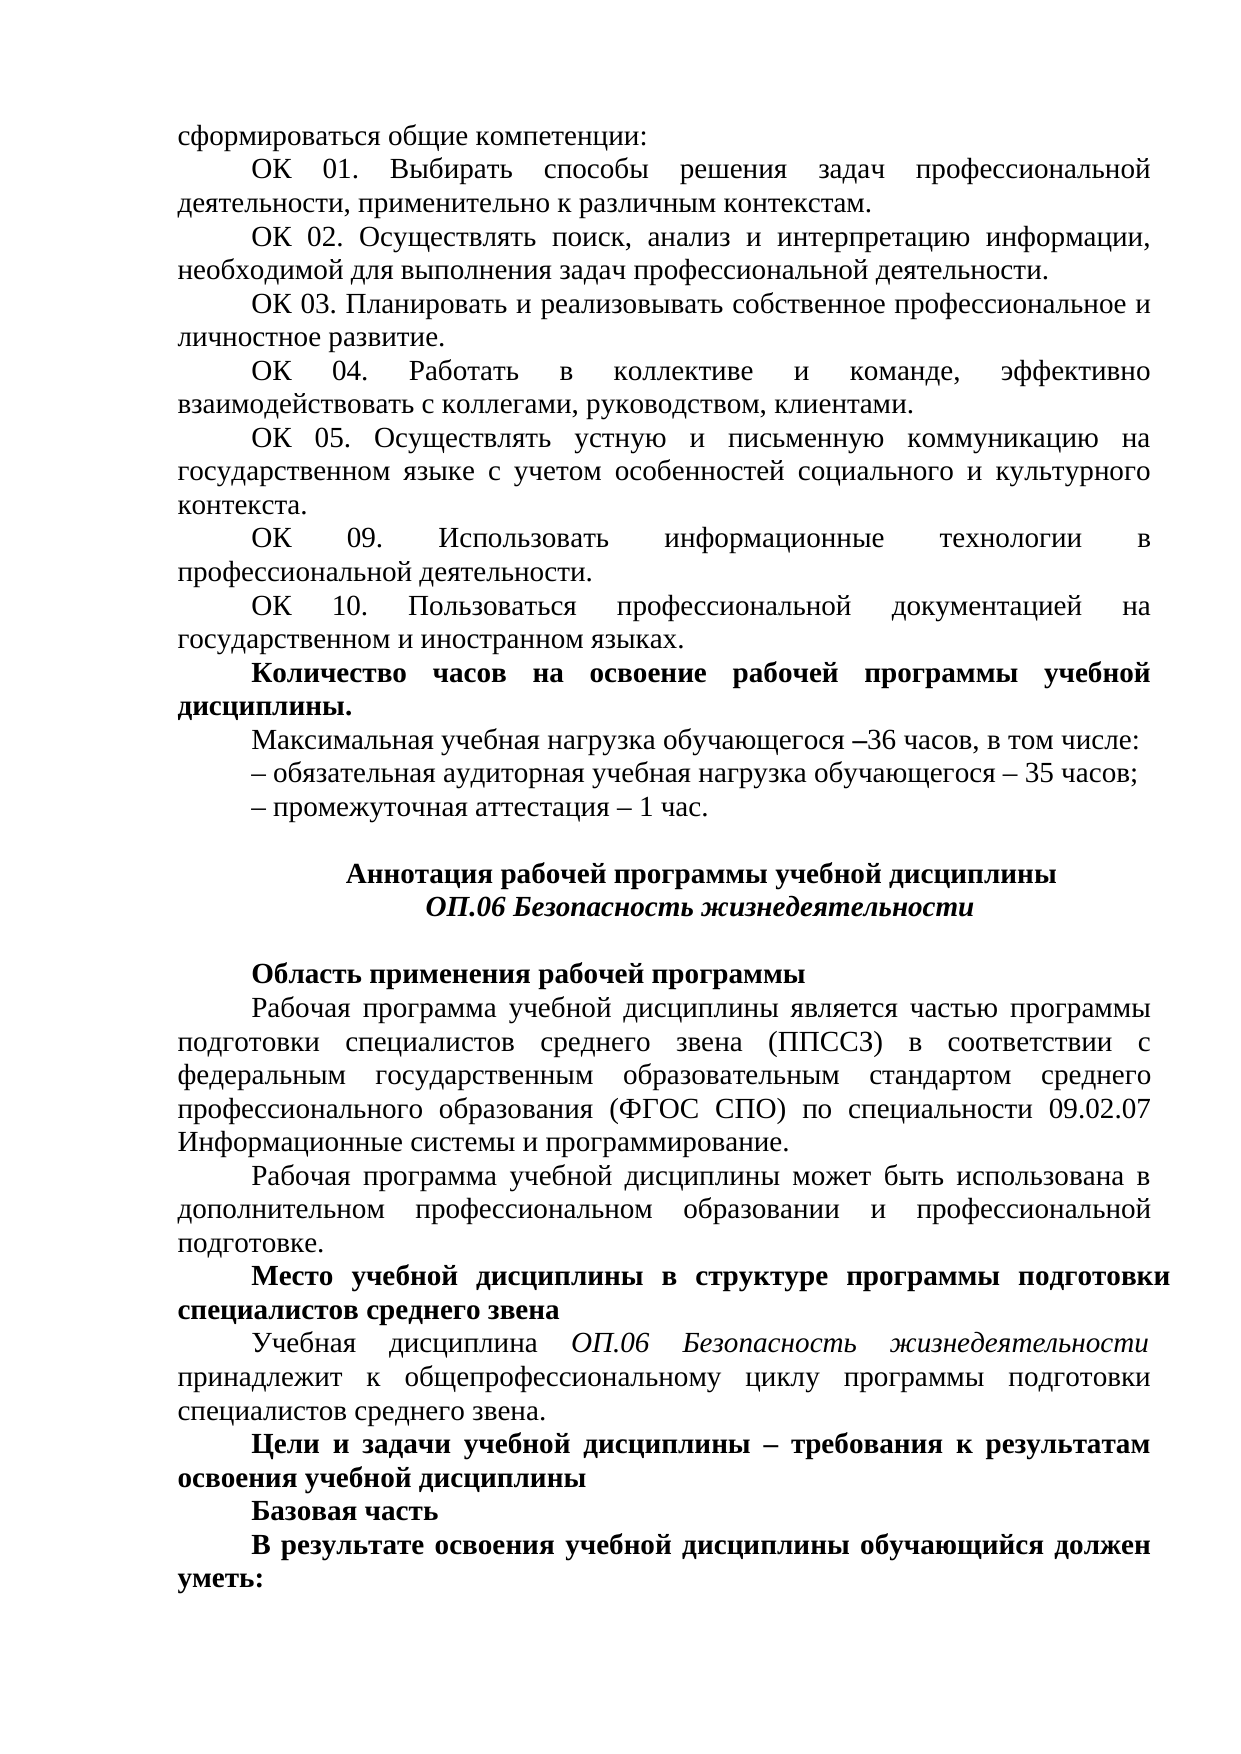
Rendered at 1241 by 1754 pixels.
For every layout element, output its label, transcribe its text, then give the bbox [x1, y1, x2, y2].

text Учебная дисциплина ОП.06 Безопасность жизнедеятельности принадлежит к общепрофессиональному циклу программы подготовки специалистов среднего звена. [177, 1326, 1152, 1426]
text Рабочая программа учебной дисциплины может быть использована в дополнительном профессиональном образовании и профессиональной подготовке. [177, 1158, 1152, 1258]
text ОК 10. Пользоваться профессиональной документацией на государственном и иностранном языках. [177, 588, 1152, 655]
text ОК 03. Планировать и реализовывать собственное профессиональное и личностное развитие. [177, 286, 1152, 353]
text Цели и задачи учебной дисциплины – требования к результатам освоения учебной дисциплины [177, 1426, 1152, 1493]
text В результате освоения учебной дисциплины обучающийся должен уметь: [177, 1527, 1152, 1594]
text ОК 04. Работать в коллективе и команде, эффективно взаимодействовать с коллегами, руководством, клиентами. [177, 353, 1152, 420]
text Базовая часть [177, 1493, 1152, 1527]
text ОК 02. Осуществлять поиск, анализ и интерпретацию информации, необходимой для выполнения задач профессиональной деятельности. [177, 219, 1152, 286]
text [177, 118, 1152, 152]
text – промежуточная аттестация – 1 час. [177, 789, 1152, 822]
text – обязательная аудиторная учебная нагрузка обучающегося – 35 часов; [177, 755, 1152, 789]
text Максимальная учебная нагрузка обучающегося –36 часов, в том числе: [177, 722, 1152, 755]
text ОП.06 Безопасность жизнедеятельности [177, 889, 1152, 923]
text Место учебной дисциплины в структуре программы подготовки специалистов среднего звена [177, 1258, 1171, 1326]
text Количество часов на освоение рабочей программы учебной дисциплины. [177, 655, 1152, 722]
text ОК 05. Осуществлять устную и письменную коммуникацию на государственном языке с учетом особенностей социального и культурного контекста. [177, 420, 1152, 521]
text Область применения рабочей программы [177, 957, 1171, 990]
text ОК 01. Выбирать способы решения задач профессиональной деятельности, применительно к различным контекстам. [177, 152, 1152, 219]
text Аннотация рабочей программы учебной дисциплины [177, 856, 1152, 889]
text Рабочая программа учебной дисциплины является частью программы подготовки специалистов среднего звена (ППССЗ) в соответствии с федеральным государственным образовательным стандартом среднего профессионального образования (ФГОС СПО) по специальности 09.02.07 Информационные системы и программирование. [177, 990, 1152, 1158]
text ОК 09. Использовать информационные технологии в профессиональной деятельности. [177, 521, 1152, 588]
